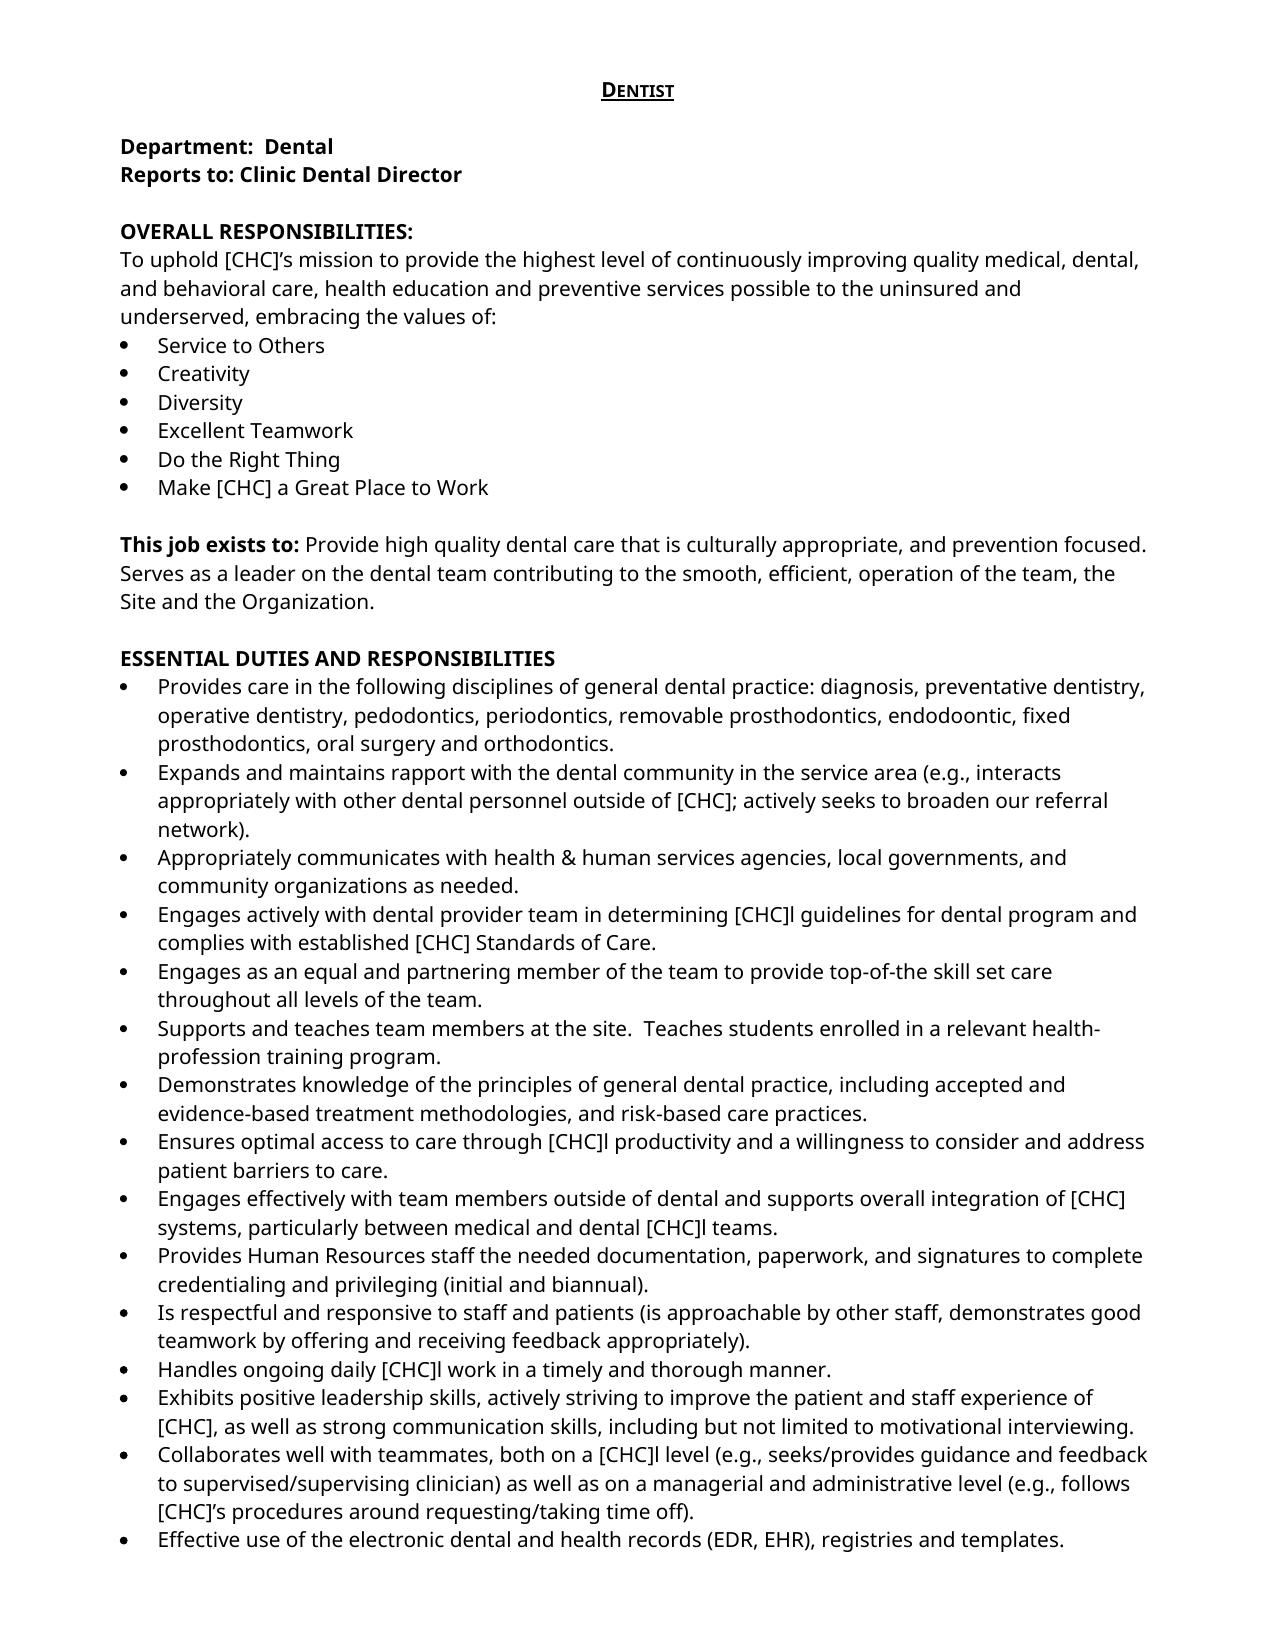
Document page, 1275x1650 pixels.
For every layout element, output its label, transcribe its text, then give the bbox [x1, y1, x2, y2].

subtitle ESSENTIAL DUTIES AND RESPONSIBILITIES [120, 644, 1155, 672]
text OVERALL RESPONSIBILITIES: [120, 217, 1155, 246]
list Appropriately communicates with health & human services agencies, local governments, and community organizations as needed. [120, 843, 1155, 900]
text Department: Dental [120, 132, 1155, 160]
list Collaborates well with teammates, both on a [CHC]l level (e.g., seeks/provides guidance and feedback to supervised/supervising clinician) as well as on a managerial and administrative level (e.g., follows [CHC]’s procedures around requesting/taking time off). [120, 1440, 1155, 1526]
list Diversity [120, 388, 1155, 416]
list Supports and teaches team members at the site. Teaches students enrolled in a relevant health- profession training program. [120, 1014, 1155, 1071]
list Do the Right Thing [120, 445, 1155, 473]
text This job exists to: Provide high quality dental care that is culturally appropriate, and prevention focused. Serves as a leader on the dental team contributing to the smooth, efficient, operation of the team, the Site and the Organization. [120, 530, 1155, 616]
list Ensures optimal access to care through [CHC]l productivity and a willingness to consider and address patient barriers to care. [120, 1127, 1155, 1184]
list Make [CHC] a Great Place to Work [120, 473, 1155, 502]
list Provides care in the following disciplines of general dental practice: diagnosis, preventative dentistry, operative dentistry, pedodontics, periodontics, removable prosthodontics, endodoontic, fixed prosthodontics, oral surgery and orthodontics. [120, 672, 1155, 758]
list Service to Others [120, 331, 1155, 359]
text Reports to: Clinic Dental Director [120, 160, 1155, 189]
list Engages actively with dental provider team in determining [CHC]l guidelines for dental program and complies with established [CHC] Standards of Care. [120, 900, 1155, 957]
subtitle Dentist [120, 75, 1155, 103]
list Exhibits positive leadership skills, actively striving to improve the patient and staff experience of [CHC], as well as strong communication skills, including but not limited to motivational interviewing. [120, 1383, 1155, 1440]
list Creativity [120, 359, 1155, 388]
list Handles ongoing daily [CHC]l work in a timely and thorough manner. [120, 1355, 1155, 1383]
list Demonstrates knowledge of the principles of general dental practice, including accepted and evidence-based treatment methodologies, and risk-based care practices. [120, 1071, 1155, 1127]
list Expands and maintains rapport with the dental community in the service area (e.g., interacts appropriately with other dental personnel outside of [CHC]; actively seeks to broaden our referral network). [120, 758, 1155, 843]
list Provides Human Resources staff the needed documentation, paperwork, and signatures to complete credentialing and privileging (initial and biannual). [120, 1241, 1155, 1298]
list Effective use of the electronic dental and health records (EDR, EHR), registries and templates. [120, 1526, 1155, 1554]
list Engages as an equal and partnering member of the team to provide top-of-the skill set care throughout all levels of the team. [120, 957, 1155, 1014]
list Excellent Teamwork [120, 416, 1155, 445]
text To uphold [CHC]’s mission to provide the highest level of continuously improving quality medical, dental, and behavioral care, health education and preventive services possible to the uninsured and underserved, embracing the values of: [120, 246, 1155, 331]
list Is respectful and responsive to staff and patients (is approachable by other staff, demonstrates good teamwork by offering and receiving feedback appropriately). [120, 1298, 1155, 1355]
list Engages effectively with team members outside of dental and supports overall integration of [CHC] systems, particularly between medical and dental [CHC]l teams. [120, 1184, 1155, 1241]
